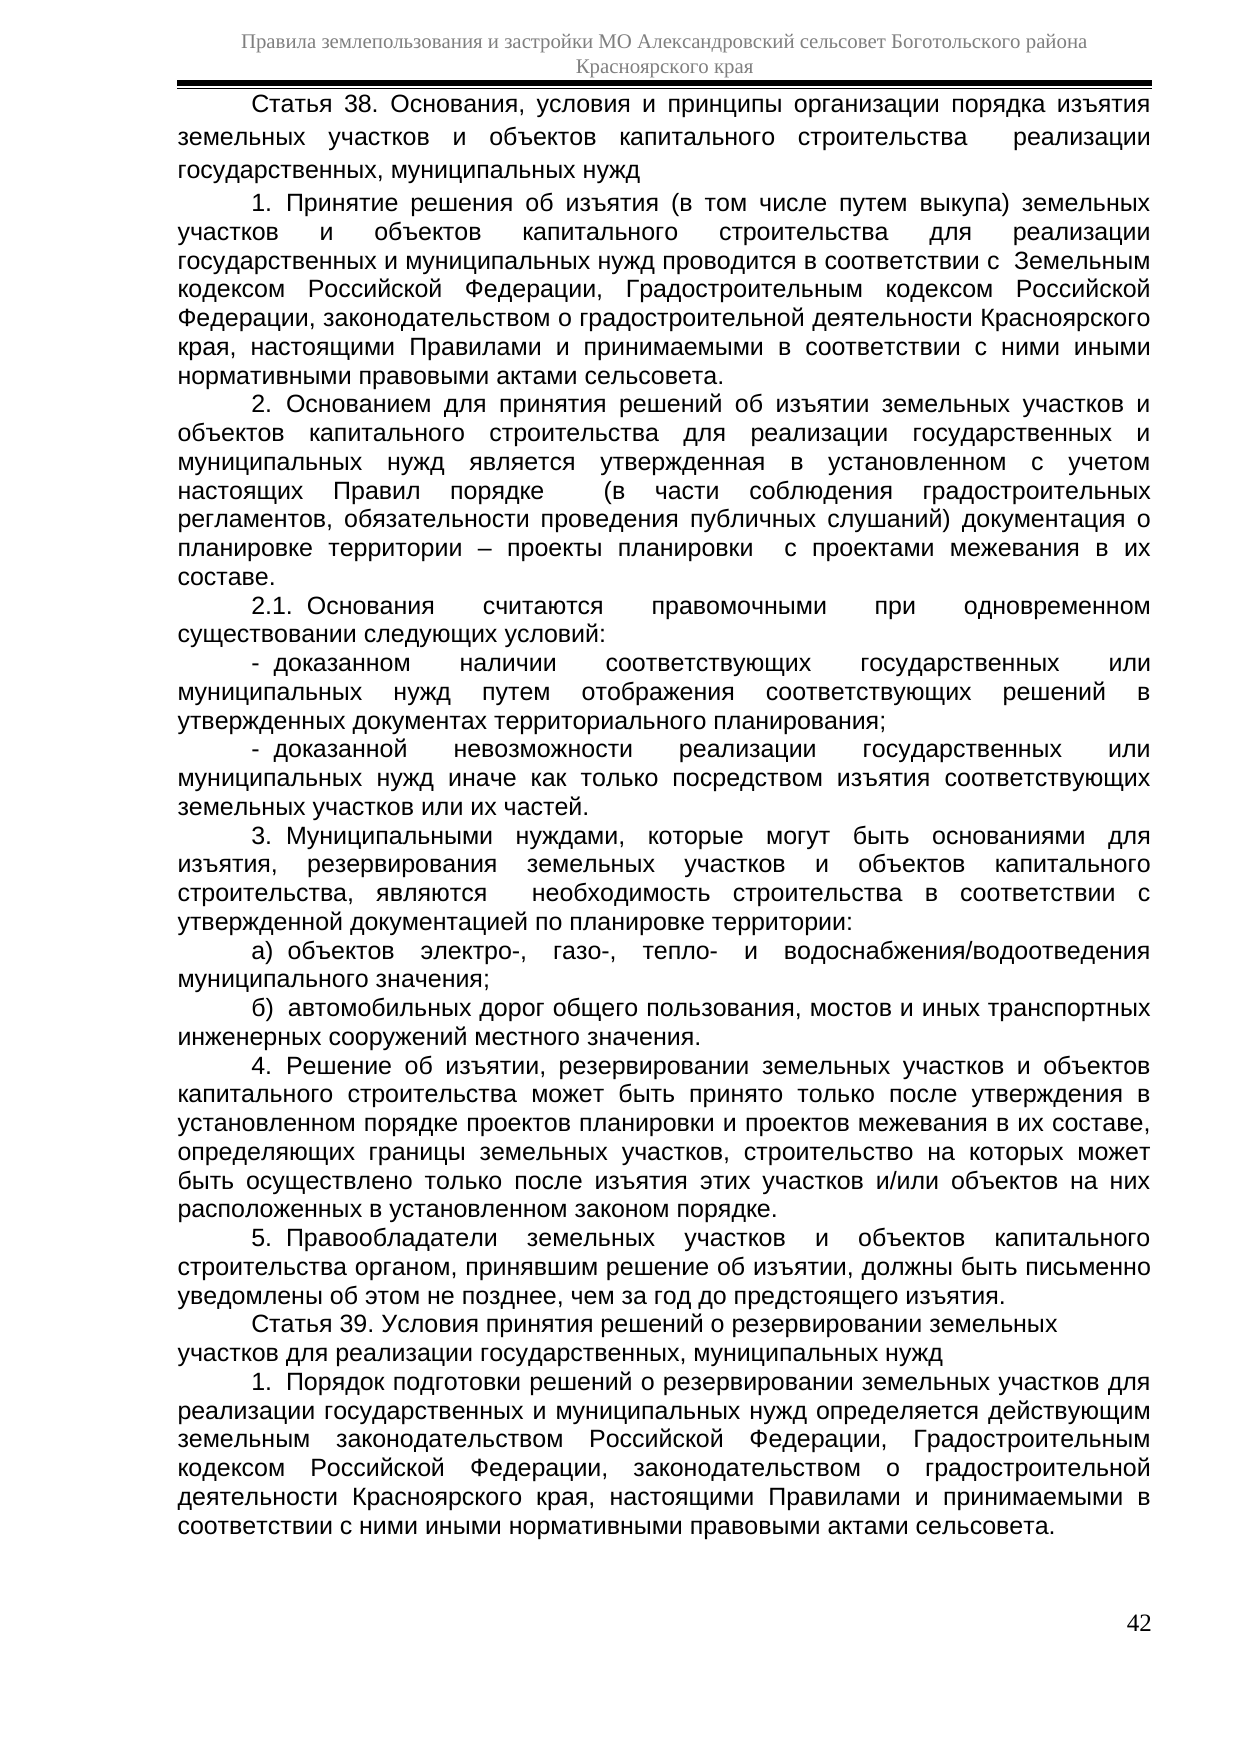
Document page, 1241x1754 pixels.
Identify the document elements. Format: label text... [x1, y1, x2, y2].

subtitle Статья 38. Основания, условия и принципы организации порядка изъятия земельных участков и объектов капитального строительства реализации государственных, муниципальных нужд [177, 89, 1152, 184]
text а) объектов электро-, газо-, тепло- и водоснабжения/водоотведения муниципального значения; [177, 936, 1152, 993]
text 1. Принятие решения об изъятия (в том числе путем выкупа) земельных участков и объектов капитального строительства для реализации государственных и муниципальных нужд проводится в соответствии с Земельным кодексом Российской Федерации, Градостроительным кодексом Российской Федерации, законодательством о градостроительной деятельности Красноярского края, настоящими Правилами и принимаемыми в соответствии с ними иными нормативными правовыми актами сельсовета. [177, 188, 1152, 389]
subtitle Статья 39. Условия принятия решений о резервировании земельных участков для реализации государственных, муниципальных нужд [177, 1309, 1152, 1367]
text 3. Муниципальными нуждами, которые могут быть основаниями для изъятия, резервирования земельных участков и объектов капитального строительства, являются необходимость строительства в соответствии с утвержденной документацией по планировке территории: [177, 821, 1152, 936]
text - доказанном наличии соответствующих государственных или муниципальных нужд путем отображения соответствующих решений в утвержденных документах территориального планирования; [177, 648, 1152, 734]
text - доказанной невозможности реализации государственных или муниципальных нужд иначе как только посредством изъятия соответствующих земельных участков или их частей. [177, 734, 1152, 821]
text 2. Основанием для принятия решений об изъятии земельных участков и объектов капитального строительства для реализации государственных и муниципальных нужд является утвержденная в установленном с учетом настоящих Правил порядке (в части соблюдения градостроительных регламентов, обязательности проведения публичных слушаний) документация о планировке территории – проекты планировки с проектами межевания в их составе. [177, 389, 1152, 591]
text 4. Решение об изъятии, резервировании земельных участков и объектов капитального строительства может быть принято только после утверждения в установленном порядке проектов планировки и проектов межевания в их составе, определяющих границы земельных участков, строительство на которых может быть осуществлено только после изъятия этих участков и/или объектов на них расположенных в установленном законом порядке. [177, 1051, 1152, 1223]
text 2.1. Основания считаются правомочными при одновременном существовании следующих условий: [177, 591, 1152, 648]
text 1. Порядок подготовки решений о резервировании земельных участков для реализации государственных и муниципальных нужд определяется действующим земельным законодательством Российской Федерации, Градостроительным кодексом Российской Федерации, законодательством о градостроительной деятельности Красноярского края, настоящими Правилами и принимаемыми в соответствии с ними иными нормативными правовыми актами сельсовета. [177, 1367, 1152, 1539]
text 5. Правообладатели земельных участков и объектов капитального строительства органом, принявшим решение об изъятии, должны быть письменно уведомлены об этом не позднее, чем за год до предстоящего изъятия. [177, 1223, 1152, 1309]
text б) автомобильных дорог общего пользования, мостов и иных транспортных инженерных сооружений местного значения. [177, 993, 1152, 1051]
